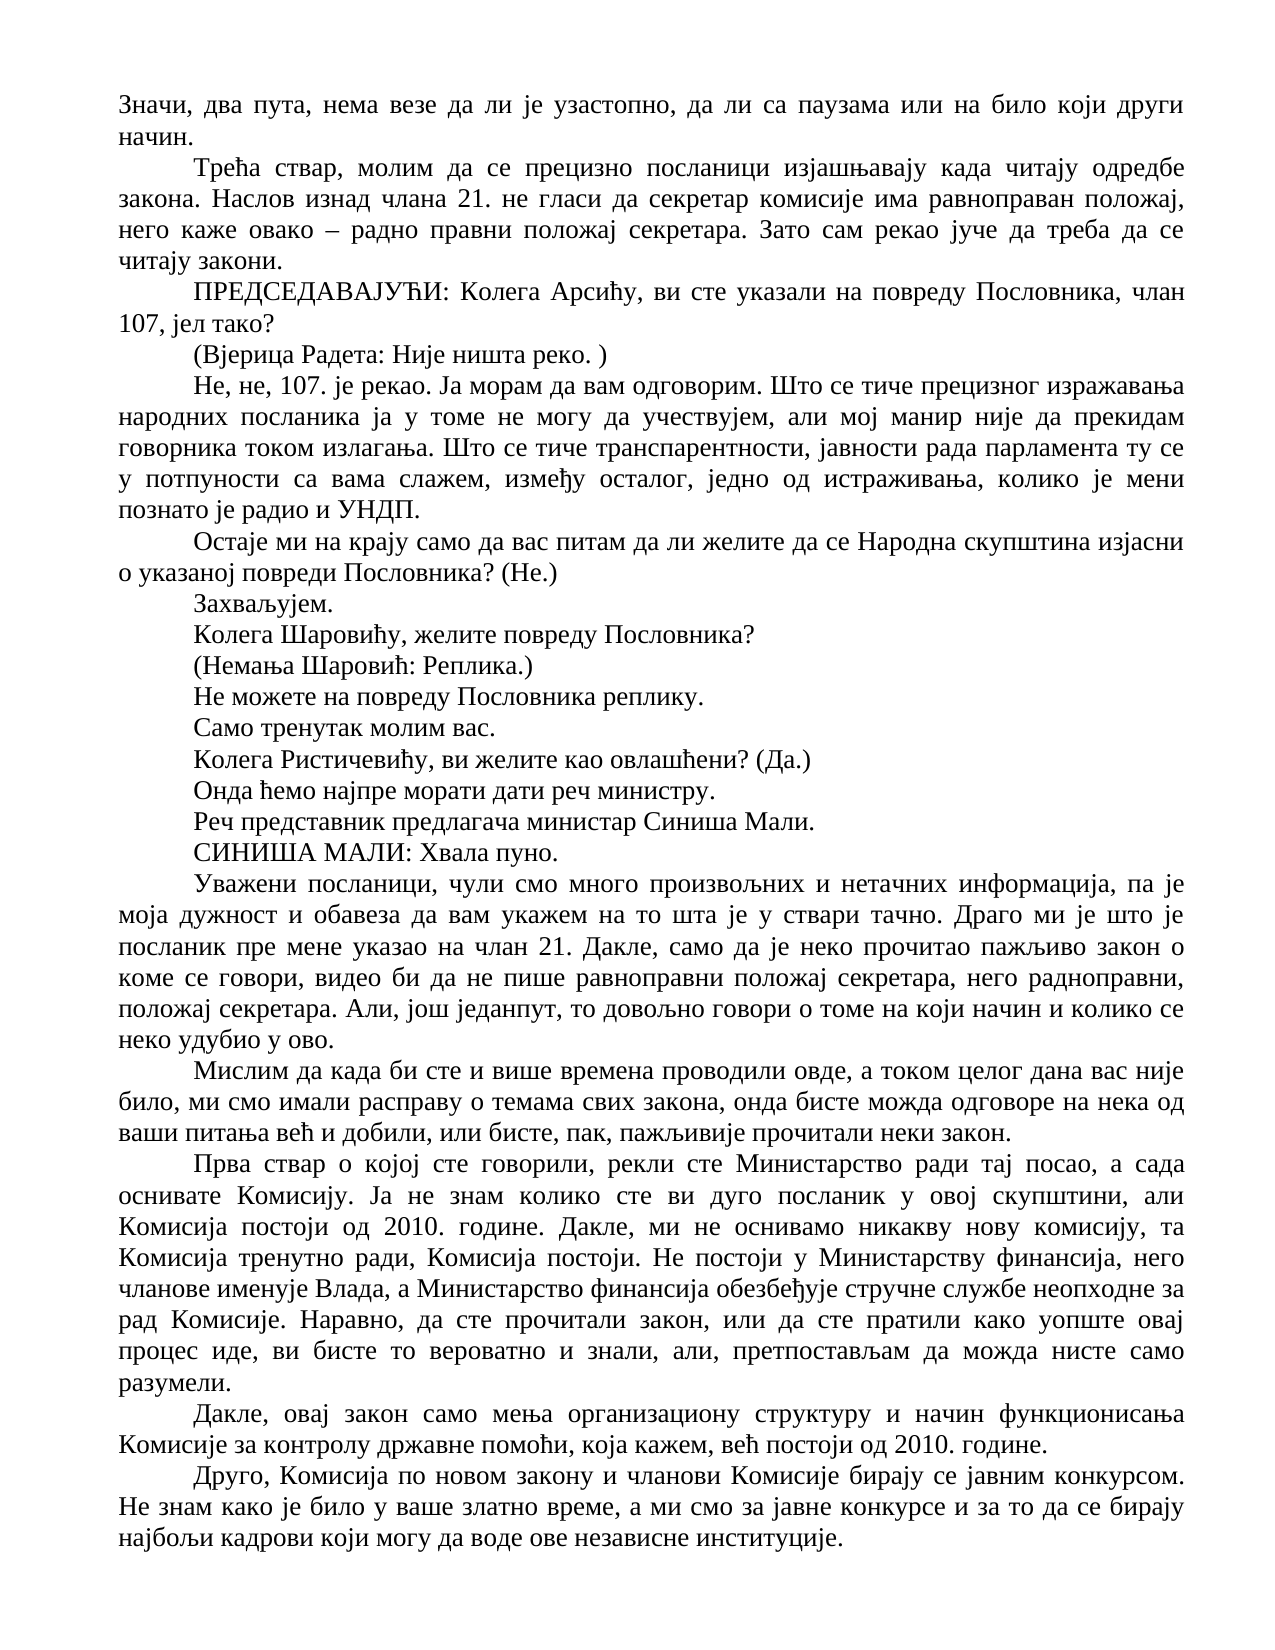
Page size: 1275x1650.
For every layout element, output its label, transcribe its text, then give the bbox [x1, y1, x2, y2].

text ПРЕДСЕДАВАЈУЋИ: Колега Арсићу, ви сте указали на повреду Пословника, члан 107, јел тако? [118, 276, 1186, 338]
text Не можете на повреду Пословника реплику. [118, 680, 1186, 712]
text Само тренутак молим вас. [118, 712, 1186, 743]
text Друго, Комисија по новом закону и чланови Комисије бирају се јавним конкурсом. Не знам како је било у ваше златно време, а ми смо за јавне конкурсе и за то да се бирају најбољи кадрови који могу да воде ове независне институције. [118, 1459, 1186, 1552]
text Дакле, овај закон само мења организациону структуру и начин функционисања Комисије за контролу државне помоћи, која кажем, већ постоји од 2010. године. [118, 1397, 1186, 1459]
text (Вјерица Радета: Није ништа реко. ) [118, 338, 1186, 369]
text Мислим да када би сте и више времена проводили овде, а током целог дана вас није било, ми смо имали расправу о темама свих закона, онда бисте можда одговоре на нека од ваши питања већ и добили, или бисте, пак, пажљивије прочитали неки закон. [118, 1054, 1186, 1148]
text Прва ствар о којој сте говорили, рекли сте Министарство ради тај посао, а сада оснивате Комисију. Ја не знам колико сте ви дуго посланик у овој скупштини, али Комисија постоји од 2010. године. Дакле, ми не оснивамо никакву нову комисију, та Комисија тренутно ради, Комисија постоји. Не постоји у Министарству финансија, него чланове именује Влада, а Министарство финансија обезбеђује стручне службе неопходне за рад Комисије. Наравно, да сте прочитали закон, или да сте пратили како уопште овај процес иде, ви бисте то вероватно и знали, али, претпостављам да можда нисте само разумели. [118, 1148, 1186, 1397]
text Колега Шаровићу, желите повреду Пословника? [118, 618, 1186, 649]
text Трећа ствар, молим да се прецизно посланици изјашњавају када читају одредбе закона. Наслов изнад члана 21. не гласи да секретар комисије има равноправан положај, него каже овако – радно правни положај секретара. Зато сам рекао јуче да треба да се читају закони. [118, 151, 1186, 276]
text Не, не, 107. је рекао. Ја морам да вам одговорим. Што се тиче прецизног изражавања народних посланика ја у томе не могу да учествујем, али мој манир није да прекидам говорника током излагања. Што се тиче транспарентности, јавности рада парламента ту се у потпуности са вама слажем, између осталог, једно од истраживања, колико је мени познато је радио и УНДП. [118, 369, 1186, 525]
text Реч представник предлагача министар Синиша Мали. [118, 805, 1186, 836]
text Захваљујем. [118, 587, 1186, 618]
text (Немања Шаровић: Реплика.) [118, 649, 1186, 680]
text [118, 89, 1186, 151]
text Остаје ми на крају само да вас питам да ли желите да се Народна скупштина изјасни о указаној повреди Пословника? (Не.) [118, 525, 1186, 587]
text Колега Ристичевићу, ви желите као овлашћени? (Да.) [118, 743, 1186, 774]
text СИНИША МАЛИ: Хвала пуно. [118, 836, 1186, 867]
text Онда ћемо најпре морати дати реч министру. [118, 774, 1186, 805]
text Уважени посланици, чули смо много произвољних и нетачних информација, па је моја дужност и обавеза да вам укажем на то шта је у ствари тачно. Драго ми је што је посланик пре мене указао на члан 21. Дакле, само да је неко прочитао пажљиво закон о коме се говори, видео би да не пише равноправни положај секретара, него радноправни, положај секретара. Али, још једанпут, то довољно говори о томе на који начин и колико се неко удубио у ово. [118, 867, 1186, 1054]
